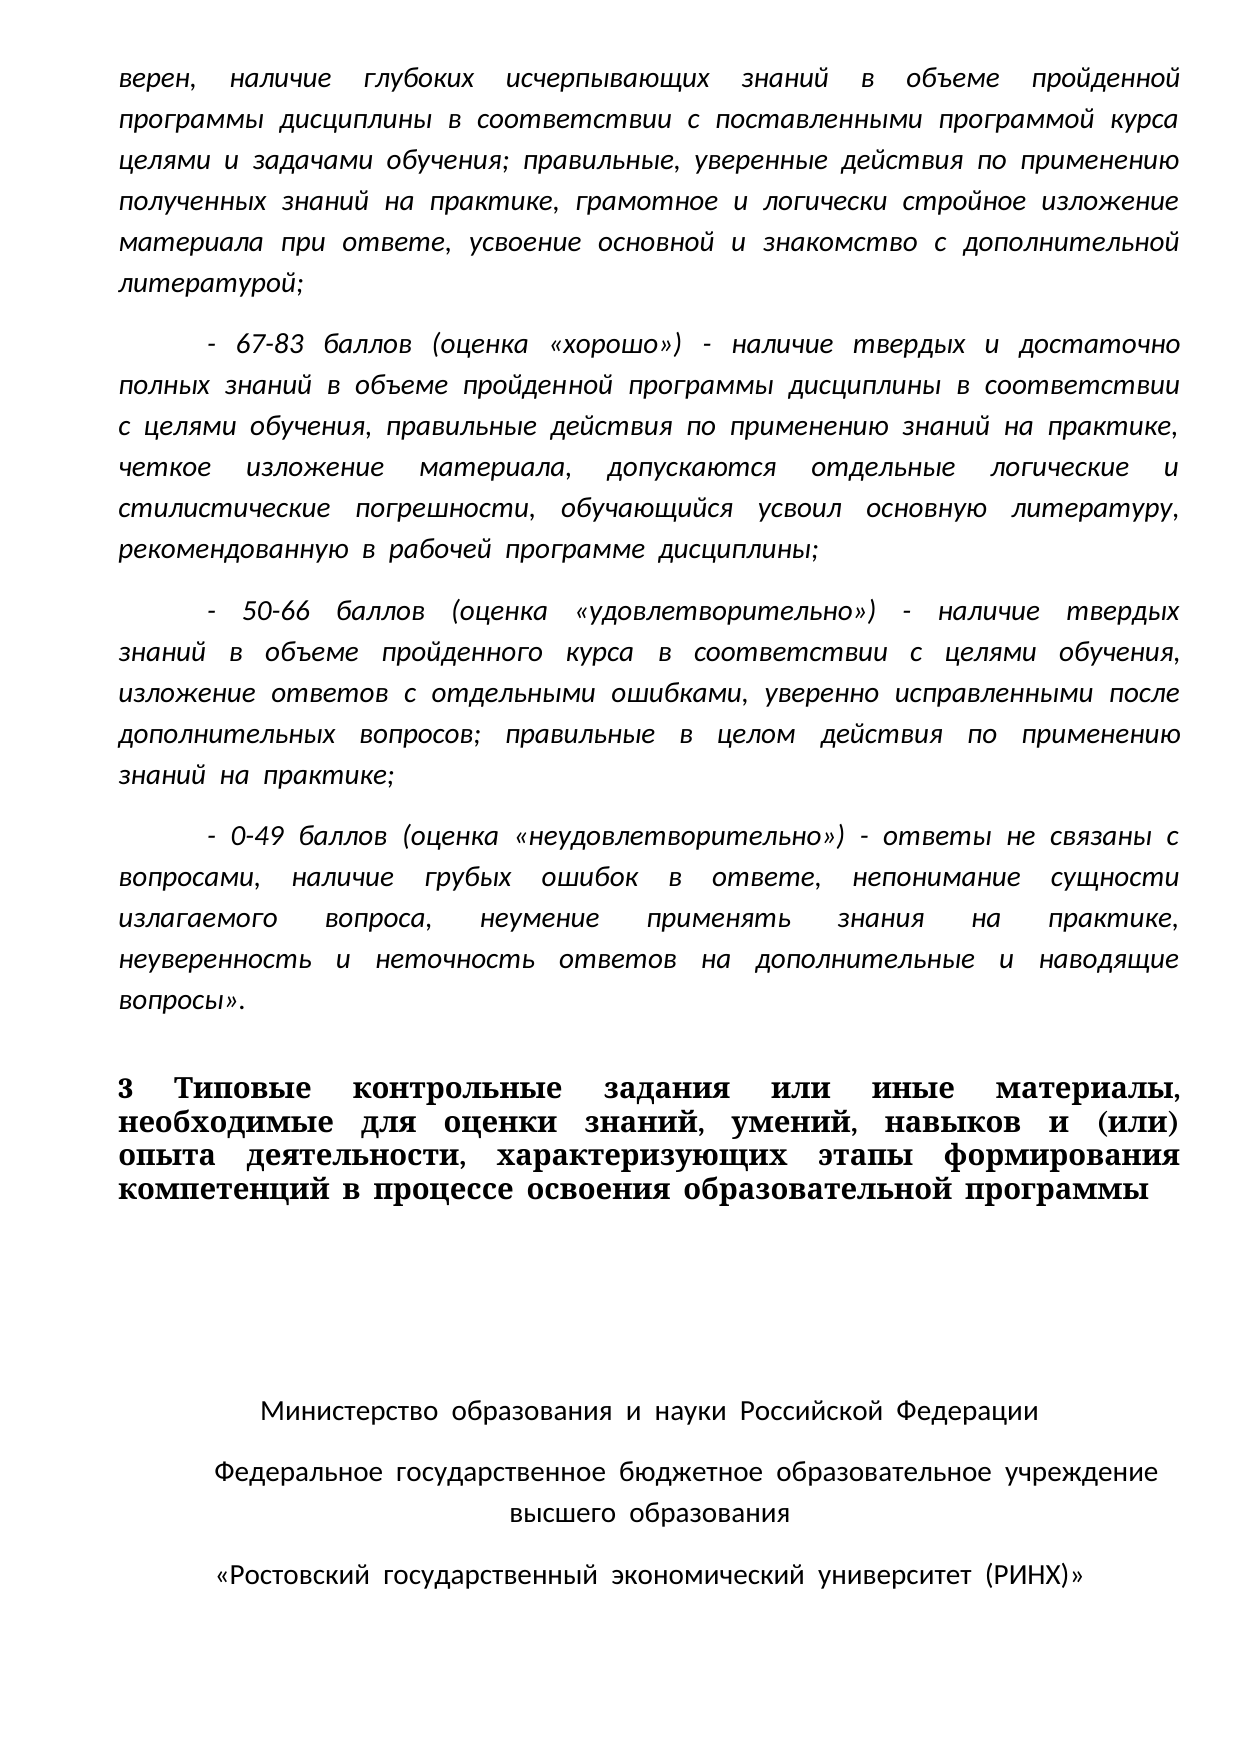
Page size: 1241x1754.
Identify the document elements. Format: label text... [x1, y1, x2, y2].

subtitle 3 Типовые контрольные задания или иные материалы, необходимые для оценки знаний, умений, навыков и (или) опыта деятельности, характеризующих этапы формирования компетенций в процессе освоения образовательной программы [118, 1072, 1181, 1206]
text Министерство образования и науки Российской Федерации [118, 1392, 1181, 1427]
text «Ростовский государственный экономический университет (РИНХ)» [118, 1556, 1181, 1592]
text Федеральное государственное бюджетное образовательное учреждение высшего образования [118, 1453, 1181, 1530]
text - 0-49 баллов (оценка «неудовлетворительно») - ответы не связаны с вопросами, наличие грубых ошибок в ответе, непонимание сущности излагаемого вопроса, неумение применять знания на практике, неуверенность и неточность ответов на дополнительные и наводящие вопросы». [118, 817, 1181, 1017]
text - 67-83 баллов (оценка «хорошо») - наличие твердых и достаточно полных знаний в объеме пройденной программы дисциплины в соответствии с целями обучения, правильные действия по применению знаний на практике, четкое изложение материала, допускаются отдельные логические и стилистические погрешности, обучающийся усвоил основную литературу, рекомендованную в рабочей программе дисциплины; [118, 326, 1181, 566]
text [118, 59, 1181, 299]
text - 50-66 баллов (оценка «удовлетворительно») - наличие твердых знаний в объеме пройденного курса в соответствии с целями обучения, изложение ответов с отдельными ошибками, уверенно исправленными после дополнительных вопросов; правильные в целом действия по применению знаний на практике; [118, 592, 1181, 791]
